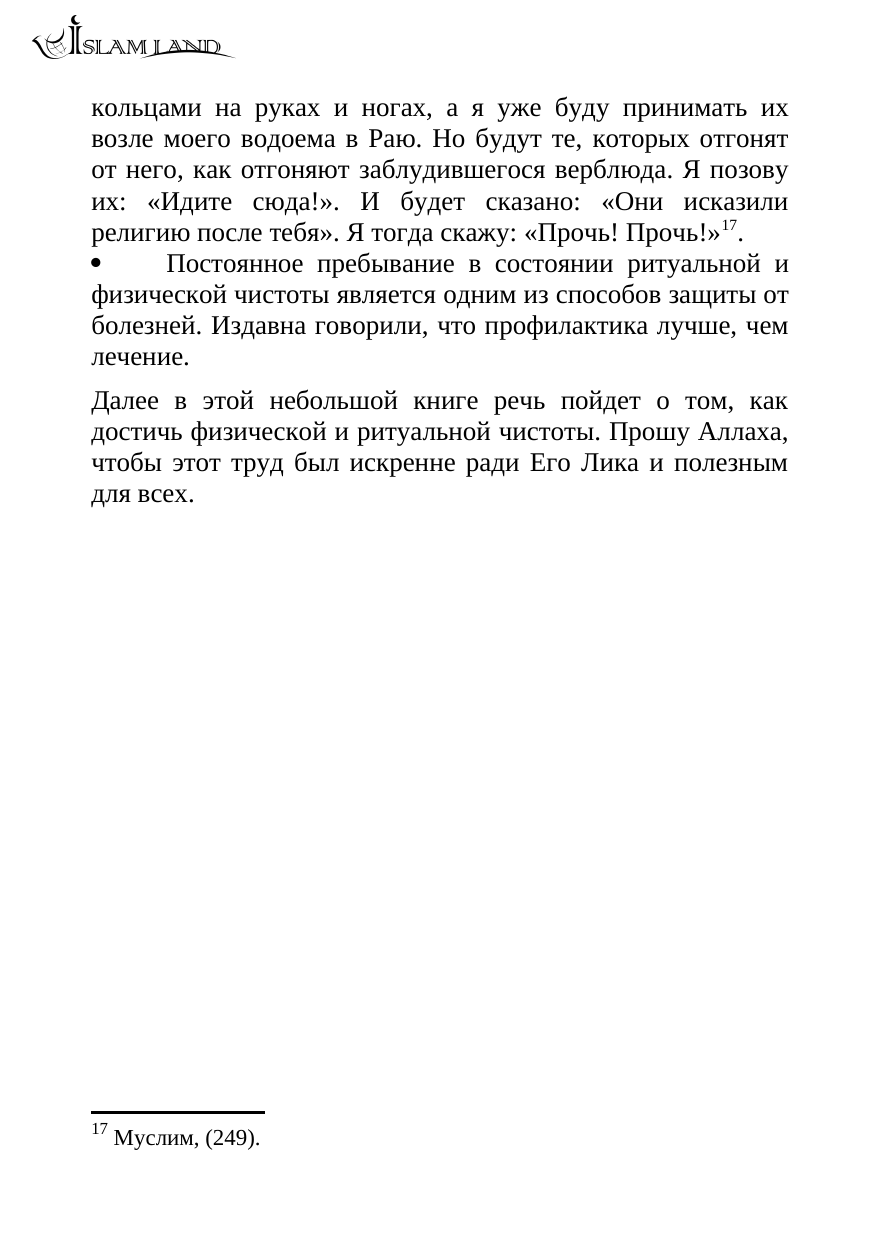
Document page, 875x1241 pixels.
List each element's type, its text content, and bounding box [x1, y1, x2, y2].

picture [31, 15, 237, 59]
list Постоянное пребывание в состоянии ритуальной и физической чистоты является одним из способов защиты от болезней. Издавна говорили, что профилактика лучше, чем лечение. [91, 247, 789, 372]
text Далее в этой небольшой книге речь пойдет о том, как достичь физической и ритуальной чистоты. Прошу Аллаха, чтобы этот труд был искренне ради Его Лика и полезным для всех. [91, 384, 789, 509]
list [91, 91, 789, 247]
